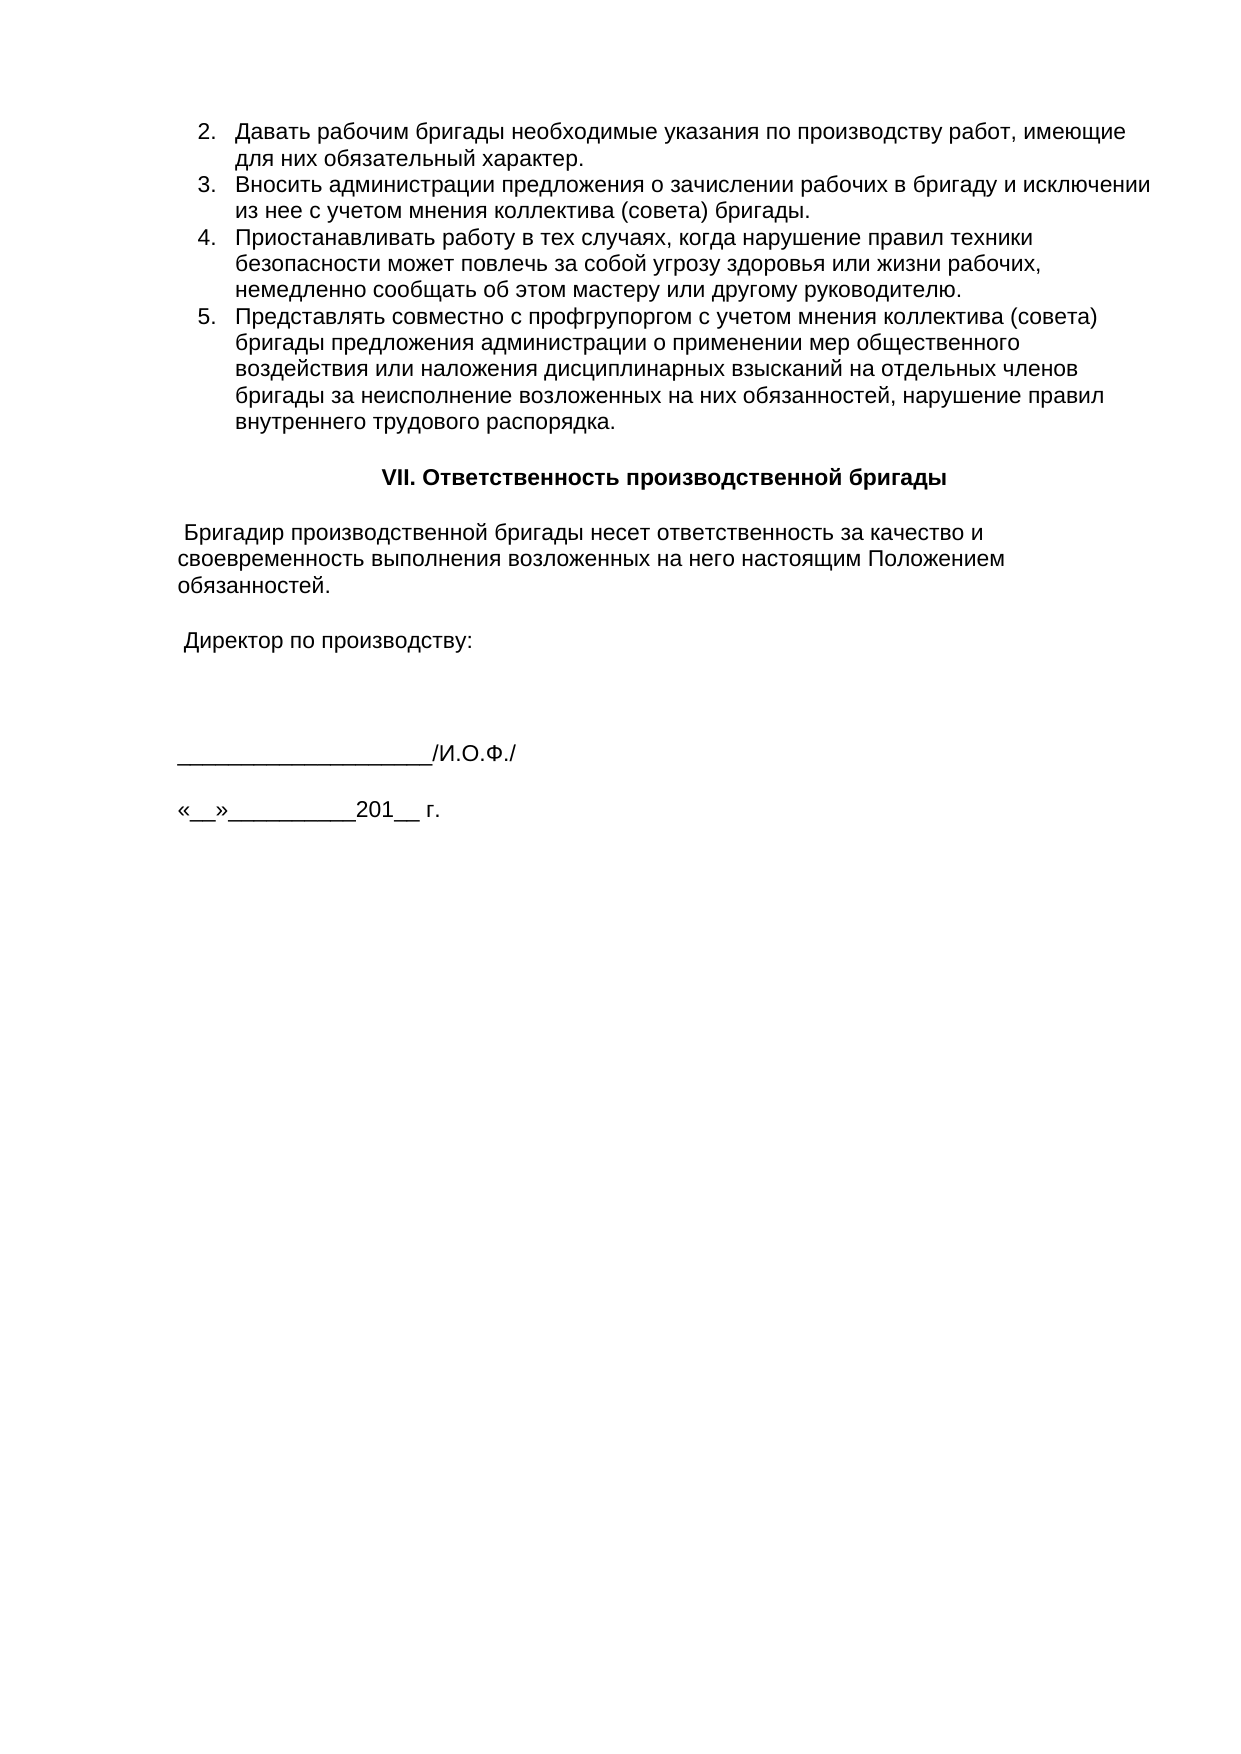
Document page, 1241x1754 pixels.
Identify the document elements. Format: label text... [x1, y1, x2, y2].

text VII. Ответственность производственной бригады [177, 463, 1152, 490]
text Директор по производству: [177, 627, 1152, 654]
text ____________________/И.О.Ф./ [177, 740, 1152, 766]
list Приостанавливать работу в тех случаях, когда нарушение правил техники безопасности может повлечь за собой угрозу здоровья или жизни рабочих, немедленно сообщать об этом мастеру или другому руководителю. [197, 223, 1152, 303]
text «__»__________201__ г. [177, 796, 1152, 822]
list Представлять совместно с профгрупоргом с учетом мнения коллектива (совета) бригады предложения администрации о применении мер общественного воздействия или наложения дисциплинарных взысканий на отдельных членов бригады за неисполнение возложенных на них обязанностей, нарушение правил внутреннего трудового распорядка. [197, 303, 1152, 434]
text Бригадир производственной бригады несет ответственность за качество и своевременность выполнения возложенных на него настоящим Положением обязанностей. [177, 519, 1152, 598]
list Вносить администрации предложения о зачислении рабочих в бригаду и исключении из нее с учетом мнения коллектива (совета) бригады. [197, 171, 1152, 223]
list Давать рабочим бригады необходимые указания по производству работ, имеющие для них обязательный характер. [197, 118, 1152, 171]
